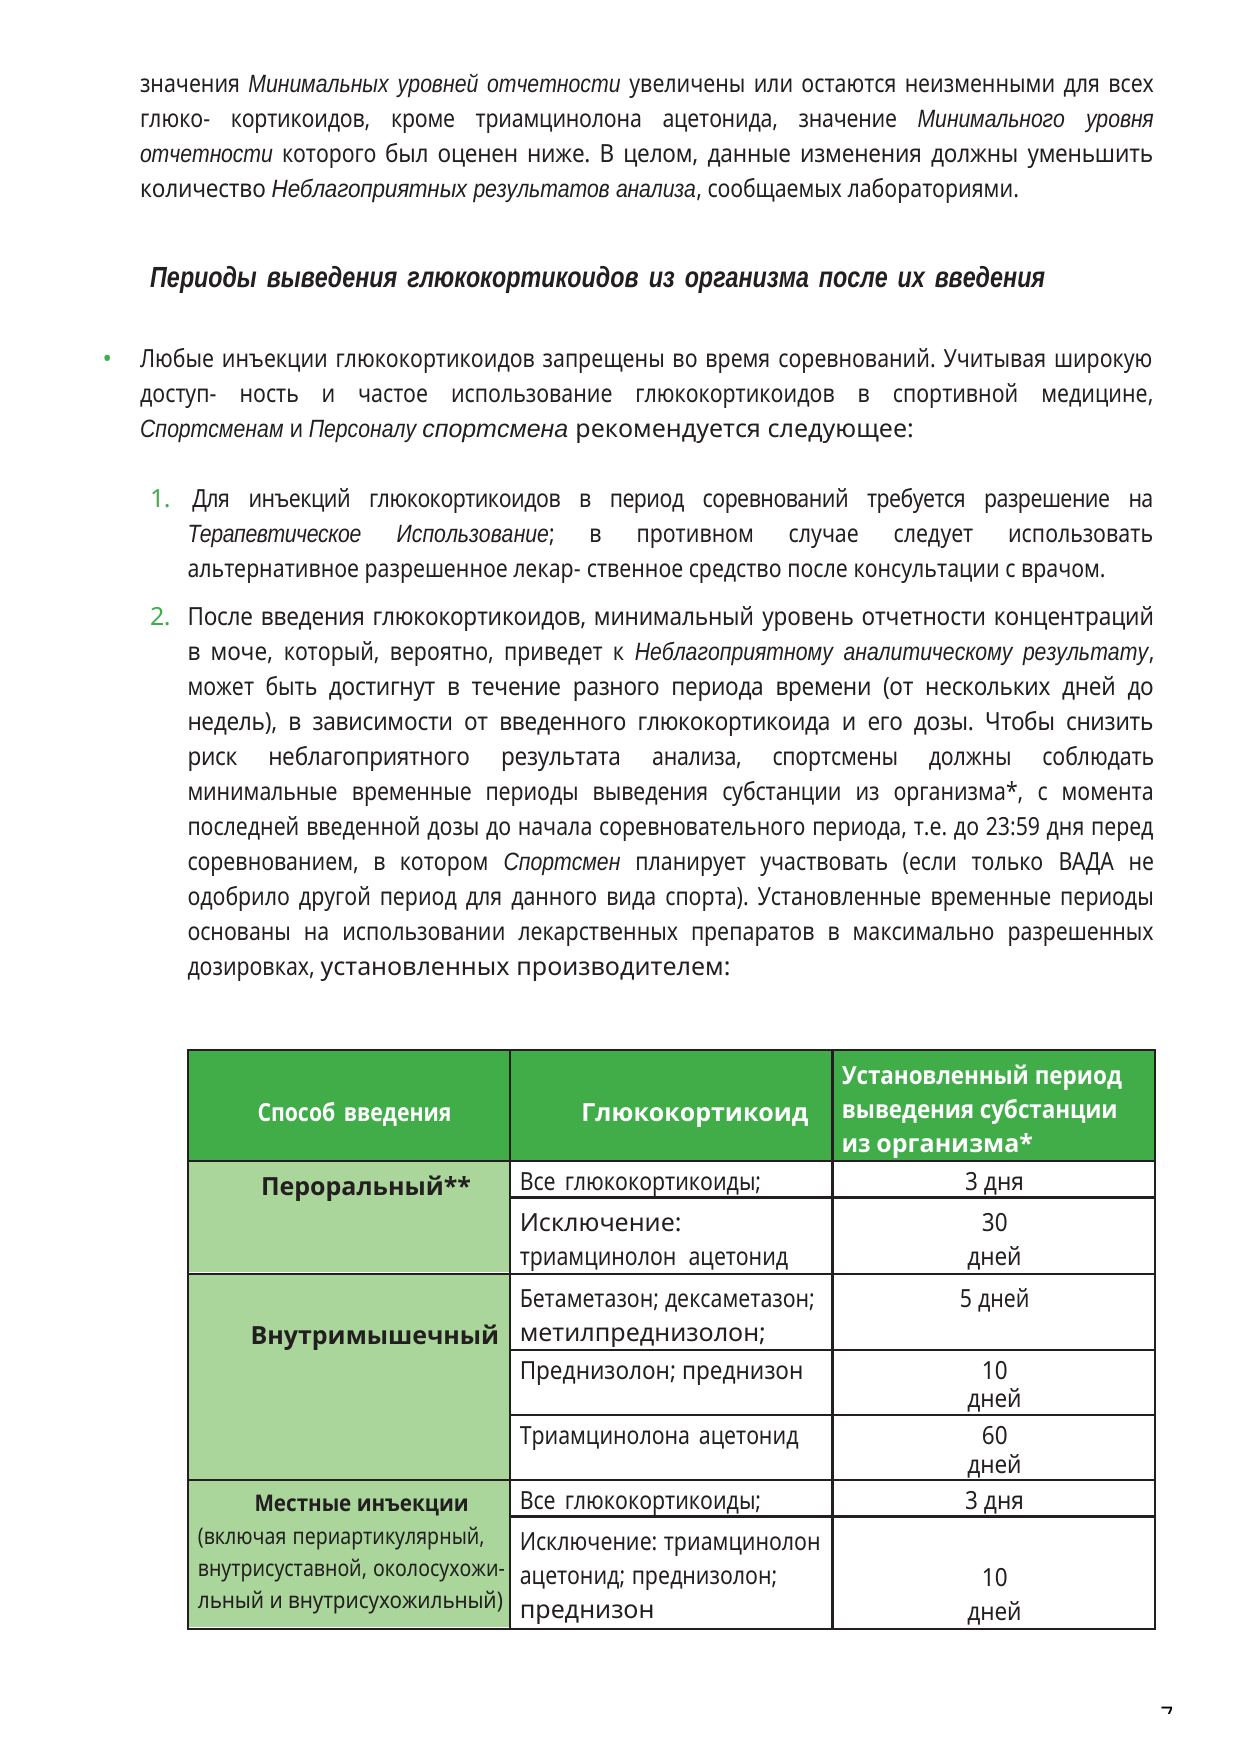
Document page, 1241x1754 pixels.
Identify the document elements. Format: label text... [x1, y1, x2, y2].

table_cell Местные инъекции (включая периартикулярный, внутрисуставной, околосухожи- льный и внутрисухожильный) [189, 1481, 509, 1627]
table_cell 10 дней [834, 1518, 1154, 1627]
table_cell Исключение: триамцинолон ацетонид; преднизолон; преднизон [511, 1518, 831, 1627]
table_cell Все глюкокортикоиды; [511, 1162, 831, 1196]
table_header Способ введения [189, 1051, 509, 1160]
table_cell 60 дней [834, 1416, 1154, 1479]
table_cell Внутримышечный [189, 1275, 509, 1479]
text значения Минимальных уровней отчетности увеличены или остаются неизменными для всех глюко- кортикоидов, кроме триамцинолона ацетонида, значение Минимального уровня отчетности которого был оценен ниже. В целом, данные изменения должны уменьшить количество Неблагоприятных результатов анализа, сообщаемых лабораториями. [140, 66, 1154, 205]
list Любые инъекции глюкокортикоидов запрещены во время соревнований. Учитывая широкую доступ- ность и частое использование глюкокортикоидов в спортивной медицине, Спортсменам и Персоналу спортсмена рекомендуется следующее: [102, 341, 1154, 445]
table_cell Бетаметазон; дексаметазон; метилпреднизолон; [511, 1275, 831, 1348]
subtitle Периоды выведения глюкокортикоидов из организма после их введения [150, 260, 1178, 293]
table_cell 3 дня [834, 1481, 1154, 1515]
table_cell Преднизолон; преднизон [511, 1351, 831, 1414]
table_cell Все глюкокортикоиды; [511, 1481, 831, 1515]
table_cell 5 дней [834, 1275, 1154, 1348]
table_header Установленный период выведения субстанции из организма* [834, 1051, 1154, 1160]
table_header Глюкокортикоид [511, 1051, 831, 1160]
table_cell 3 дня [834, 1162, 1154, 1196]
list Для инъекций глюкокортикоидов в период соревнований требуется разрешение на Терапевтическое Использование; в противном случае следует использовать альтернативное разрешенное лекар- ственное средство после консультации с врачом. [150, 481, 1154, 585]
table_cell 30 дней [834, 1199, 1154, 1272]
table_cell Исключение: триамцинолон ацетонид [511, 1199, 831, 1272]
table_cell Триамцинолона ацетонид [511, 1416, 831, 1479]
table_cell 10 дней [834, 1351, 1154, 1414]
list После введения глюкокортикоидов, минимальный уровень отчетности концентраций в моче, который, вероятно, приведет к Неблагоприятному аналитическому результату, может быть достигнут в течение разного периода времени (от нескольких дней до недель), в зависимости от введенного глюкокортикоида и его дозы. Чтобы снизить риск неблагоприятного результата анализа, спортсмены должны соблюдать минимальные временные периоды выведения субстанции из организма*, с момента последней введенной дозы до начала соревновательного периода, т.е. до 23:59 дня перед соревнованием, в котором Спортсмен планирует участвовать (если только ВАДА не одобрило другой период для данного вида спорта). Установленные временные периоды основаны на использовании лекарственных препаратов в максимально разрешенных дозировках, установленных производителем: [150, 598, 1154, 982]
table_cell Пероральный** [189, 1162, 509, 1272]
